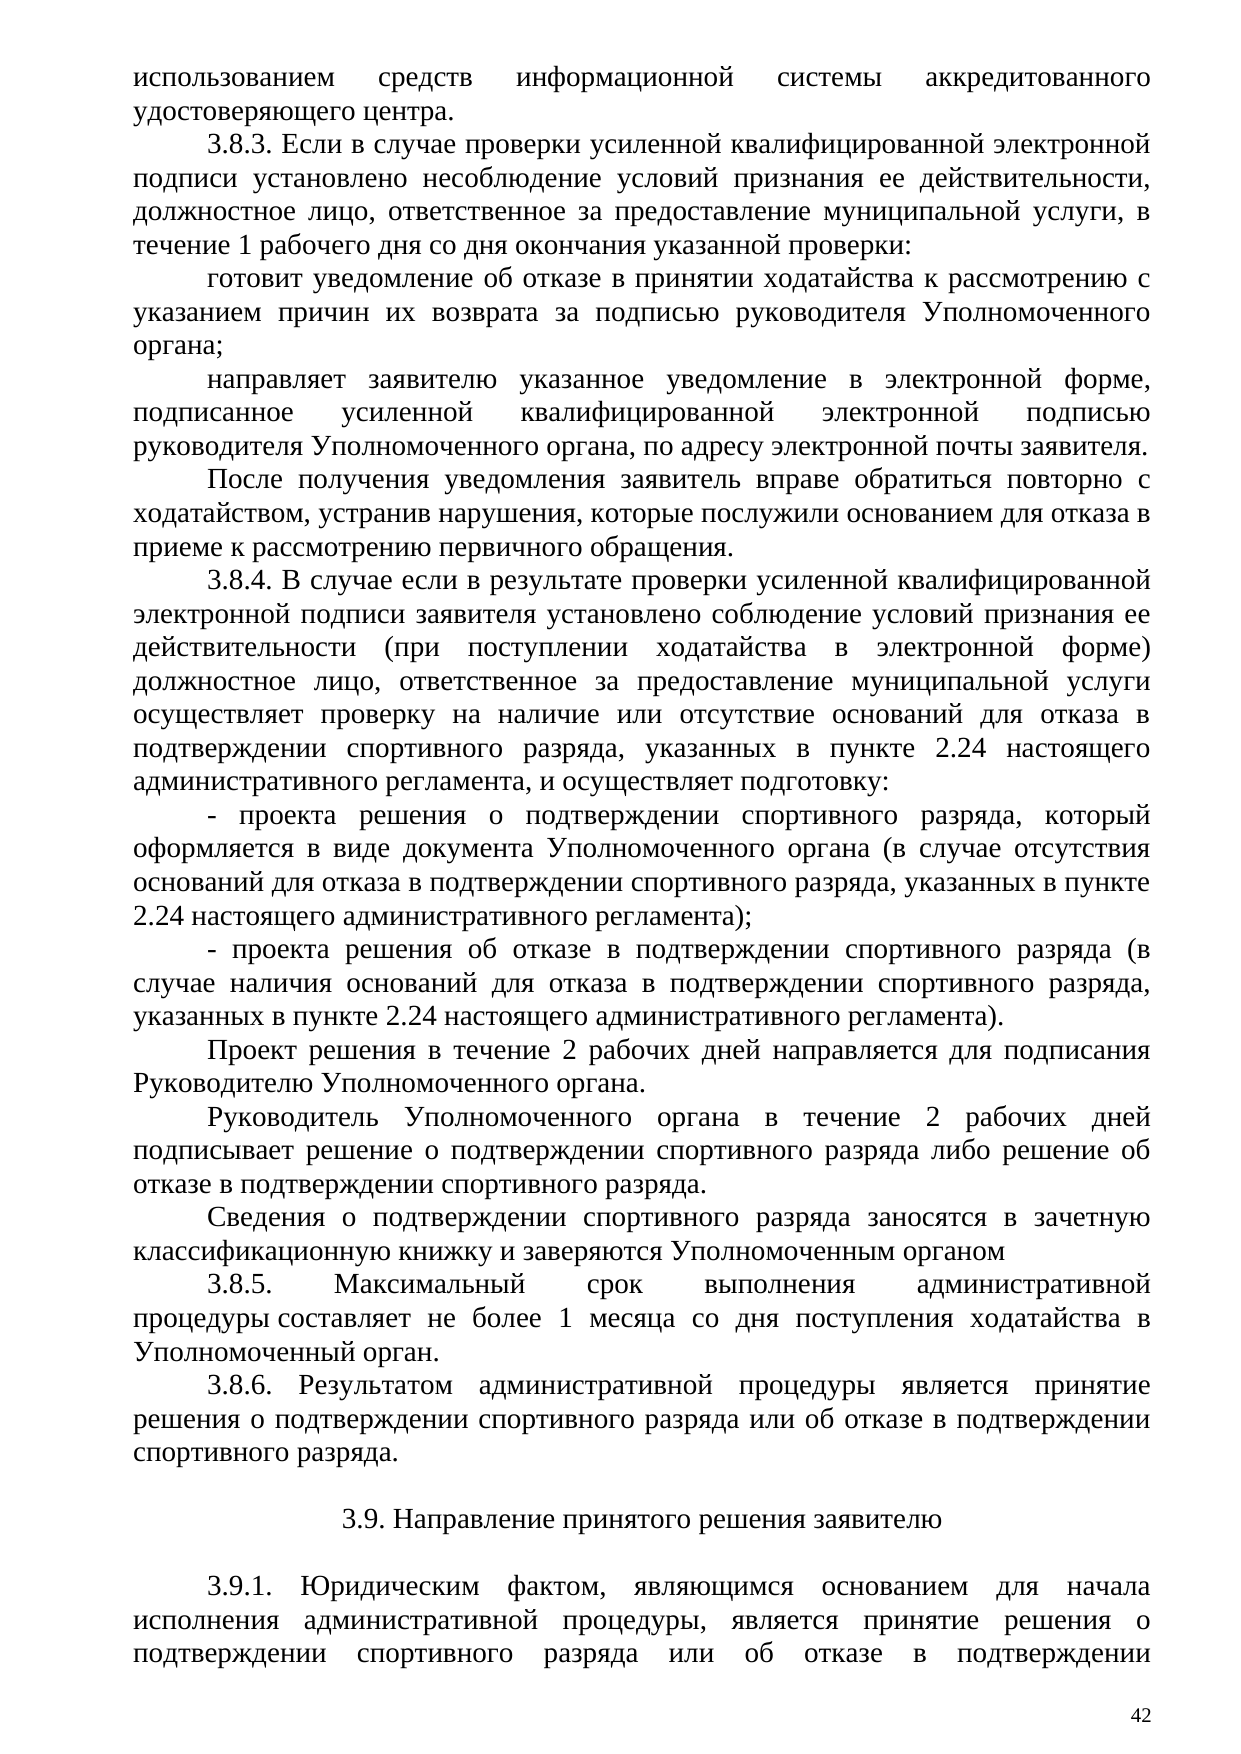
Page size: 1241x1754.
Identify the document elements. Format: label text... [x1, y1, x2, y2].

text 3.9. Направление принятого решения заявителю [133, 1501, 1152, 1535]
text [133, 59, 1152, 126]
text Сведения о подтверждении спортивного разряда заносятся в зачетную классификационную книжку и заверяются Уполномоченным органом [133, 1199, 1152, 1267]
text 3.8.5. Максимальный срок выполнения административной процедуры составляет не более 1 месяца со дня поступления ходатайства в Уполномоченный орган. [133, 1267, 1152, 1367]
text 3.8.6. Результатом административной процедуры является принятие решения о подтверждении спортивного разряда или об отказе в подтверждении спортивного разряда. [133, 1367, 1152, 1468]
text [133, 1568, 1152, 1669]
text Проект решения в течение 2 рабочих дней направляется для подписания Руководителю Уполномоченного органа. [133, 1032, 1152, 1099]
text направляет заявителю указанное уведомление в электронной форме, подписанное усиленной квалифицированной электронной подписью руководителя Уполномоченного органа, по адресу электронной почты заявителя. [133, 361, 1152, 462]
text готовит уведомление об отказе в принятии ходатайства к рассмотрению с указанием причин их возврата за подписью руководителя Уполномоченного органа; [133, 260, 1152, 361]
text Руководитель Уполномоченного органа в течение 2 рабочих дней подписывает решение о подтверждении спортивного разряда либо решение об отказе в подтверждении спортивного разряда. [133, 1099, 1152, 1199]
text - проекта решения об отказе в подтверждении спортивного разряда (в случае наличия оснований для отказа в подтверждении спортивного разряда, указанных в пункте 2.24 настоящего административного регламента). [133, 931, 1152, 1032]
text 3.8.4. В случае если в результате проверки усиленной квалифицированной электронной подписи заявителя установлено соблюдение условий признания ее действительности (при поступлении ходатайства в электронной форме) должностное лицо, ответственное за предоставление муниципальной услуги осуществляет проверку на наличие или отсутствие оснований для отказа в подтверждении спортивного разряда, указанных в пункте 2.24 настоящего административного регламента, и осуществляет подготовку: [133, 562, 1152, 797]
text После получения уведомления заявитель вправе обратиться повторно с ходатайством, устранив нарушения, которые послужили основанием для отказа в приеме к рассмотрению первичного обращения. [133, 462, 1152, 562]
text 3.8.3. Если в случае проверки усиленной квалифицированной электронной подписи установлено несоблюдение условий признания ее действительности, должностное лицо, ответственное за предоставление муниципальной услуги, в течение 1 рабочего дня со дня окончания указанной проверки: [133, 126, 1152, 260]
text - проекта решения о подтверждении спортивного разряда, который оформляется в виде документа Уполномоченного органа (в случае отсутствия оснований для отказа в подтверждении спортивного разряда, указанных в пункте 2.24 настоящего административного регламента); [133, 797, 1152, 931]
